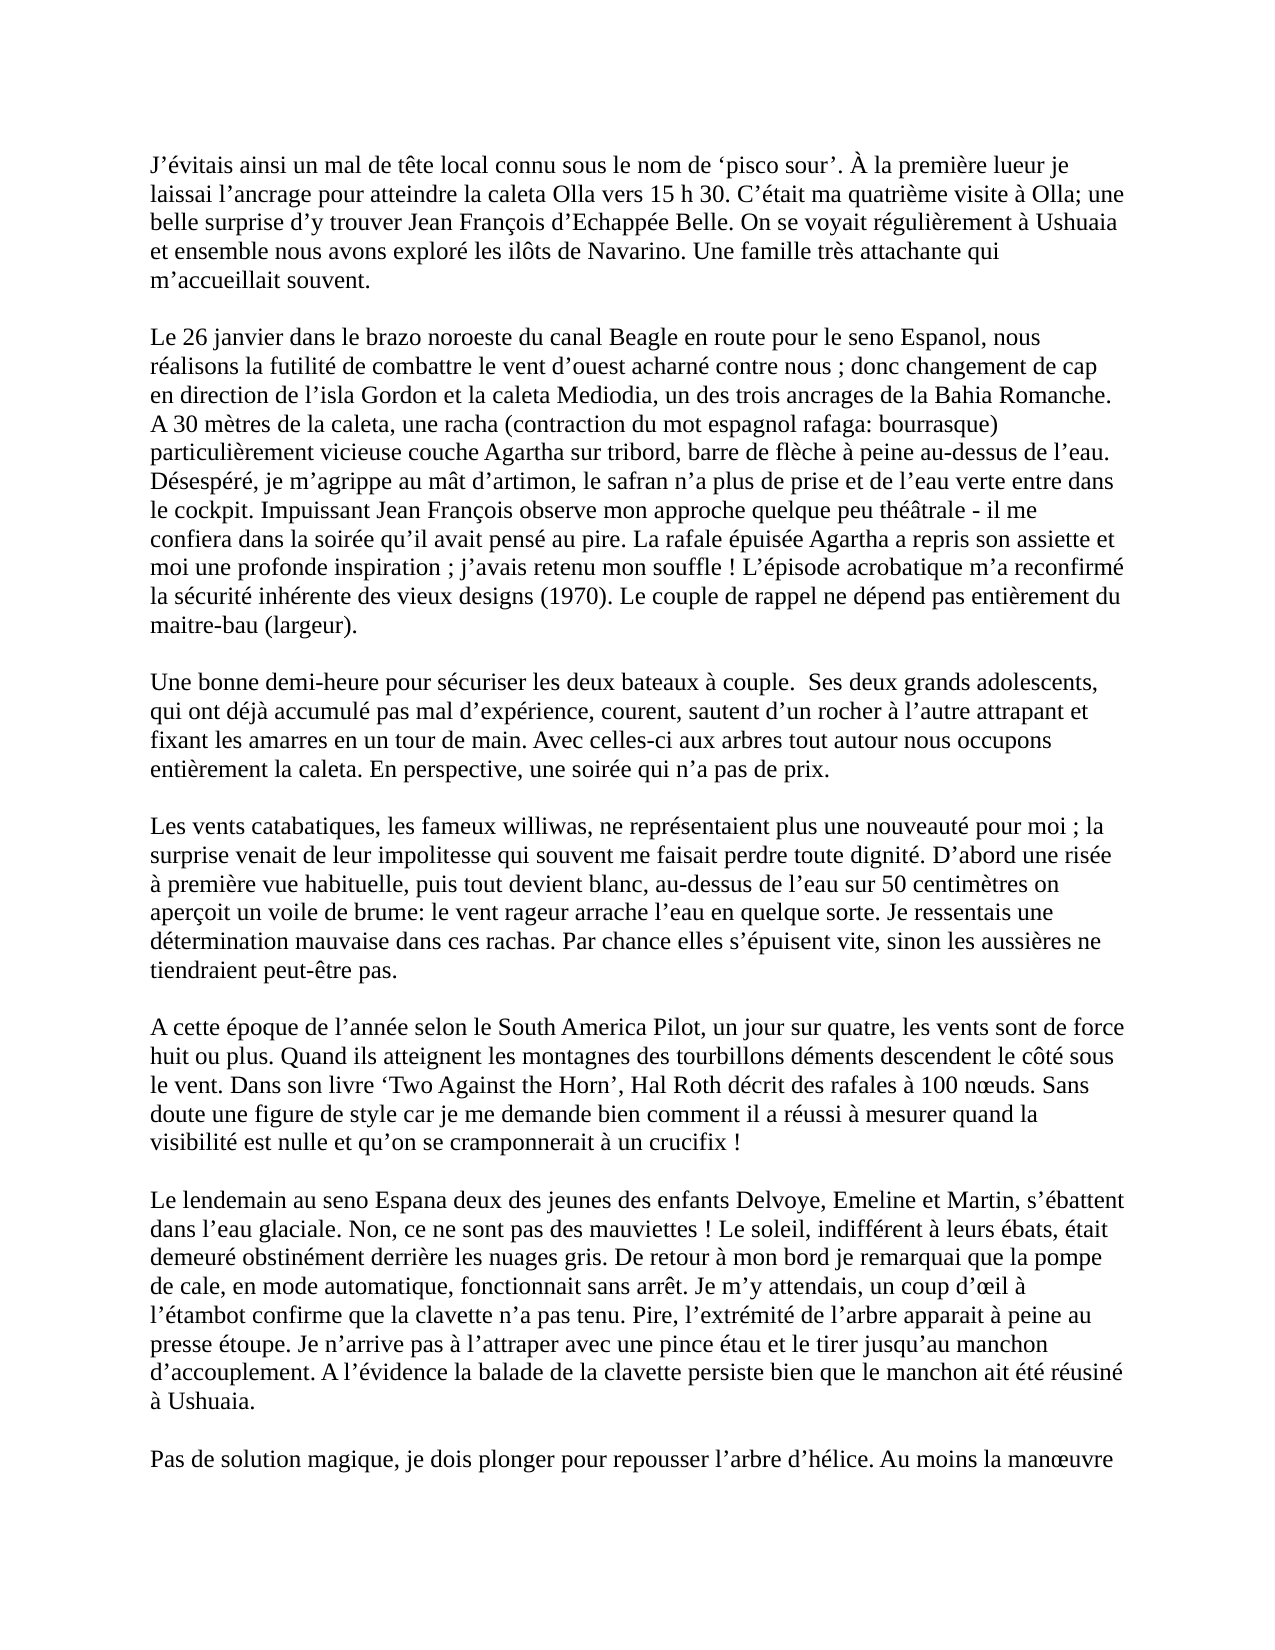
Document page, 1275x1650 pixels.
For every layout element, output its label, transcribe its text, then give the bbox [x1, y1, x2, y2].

text Le lendemain au seno Espana deux des jeunes des enfants Delvoye, Emeline et Martin, s’ébattent dans l’eau glaciale. Non, ce ne sont pas des mauviettes ! Le soleil, indifférent à leurs ébats, était demeuré obstinément derrière les nuages gris. De retour à mon bord je remarquai que la pompe de cale, en mode automatique, fonctionnait sans arrêt. Je m’y attendais, un coup d’œil à l’étambot confirme que la clavette n’a pas tenu. Pire, l’extrémité de l’arbre apparait à peine au presse étoupe. Je n’arrive pas à l’attraper avec une pince étau et le tirer jusqu’au manchon d’accouplement. A l’évidence la balade de la clavette persiste bien que le manchon ait été réusiné à Ushuaia. [150, 1156, 1125, 1415]
text A cette époque de l’année selon le South America Pilot, un jour sur quatre, les vents sont de force huit ou plus. Quand ils atteignent les montagnes des tourbillons déments descendent le côté sous le vent. Dans son livre ‘Two Against the Horn’, Hal Roth décrit des rafales à 100 nœuds. Sans doute une figure de style car je me demande bien comment il a réussi à mesurer quand la visibilité est nulle et qu’on se cramponnerait à un crucifix ! [150, 984, 1125, 1156]
text Le 26 janvier dans le brazo noroeste du canal Beagle en route pour le seno Espanol, nous réalisons la futilité de combattre le vent d’ouest acharné contre nous ; donc changement de cap en direction de l’isla Gordon et la caleta Mediodia, un des trois ancrages de la Bahia Romanche. A 30 mètres de la caleta, une racha (contraction du mot espagnol rafaga: bourrasque) particulièrement vicieuse couche Agartha sur tribord, barre de flèche à peine au-dessus de l’eau. Désespéré, je m’agrippe au mât d’artimon, le safran n’a plus de prise et de l’eau verte entre dans le cockpit. Impuissant Jean François observe mon approche quelque peu théâtrale - il me confiera dans la soirée qu’il avait pensé au pire. La rafale épuisée Agartha a repris son assiette et moi une profonde inspiration ; j’avais retenu mon souffle ! L’épisode acrobatique m’a reconfirmé la sécurité inhérente des vieux designs (1970). Le couple de rappel ne dépend pas entièrement du maitre-bau (largeur). [150, 294, 1125, 639]
text Les vents catabatiques, les fameux williwas, ne représentaient plus une nouveauté pour moi ; la surprise venait de leur impolitesse qui souvent me faisait perdre toute dignité. D’abord une risée à première vue habituelle, puis tout devient blanc, au-dessus de l’eau sur 50 centimètres on aperçoit un voile de brume: le vent rageur arrache l’eau en quelque sorte. Je ressentais une détermination mauvaise dans ces rachas. Par chance elles s’épuisent vite, sinon les aussières ne tiendraient peut-être pas. [150, 782, 1125, 984]
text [150, 150, 1125, 294]
text Une bonne demi-heure pour sécuriser les deux bateaux à couple. Ses deux grands adolescents, qui ont déjà accumulé pas mal d’expérience, courent, sautent d’un rocher à l’autre attrapant et fixant les amarres en un tour de main. Avec celles-ci aux arbres tout autour nous occupons entièrement la caleta. En perspective, une soirée qui n’a pas de prix. [150, 667, 1125, 782]
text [150, 1415, 1125, 1472]
